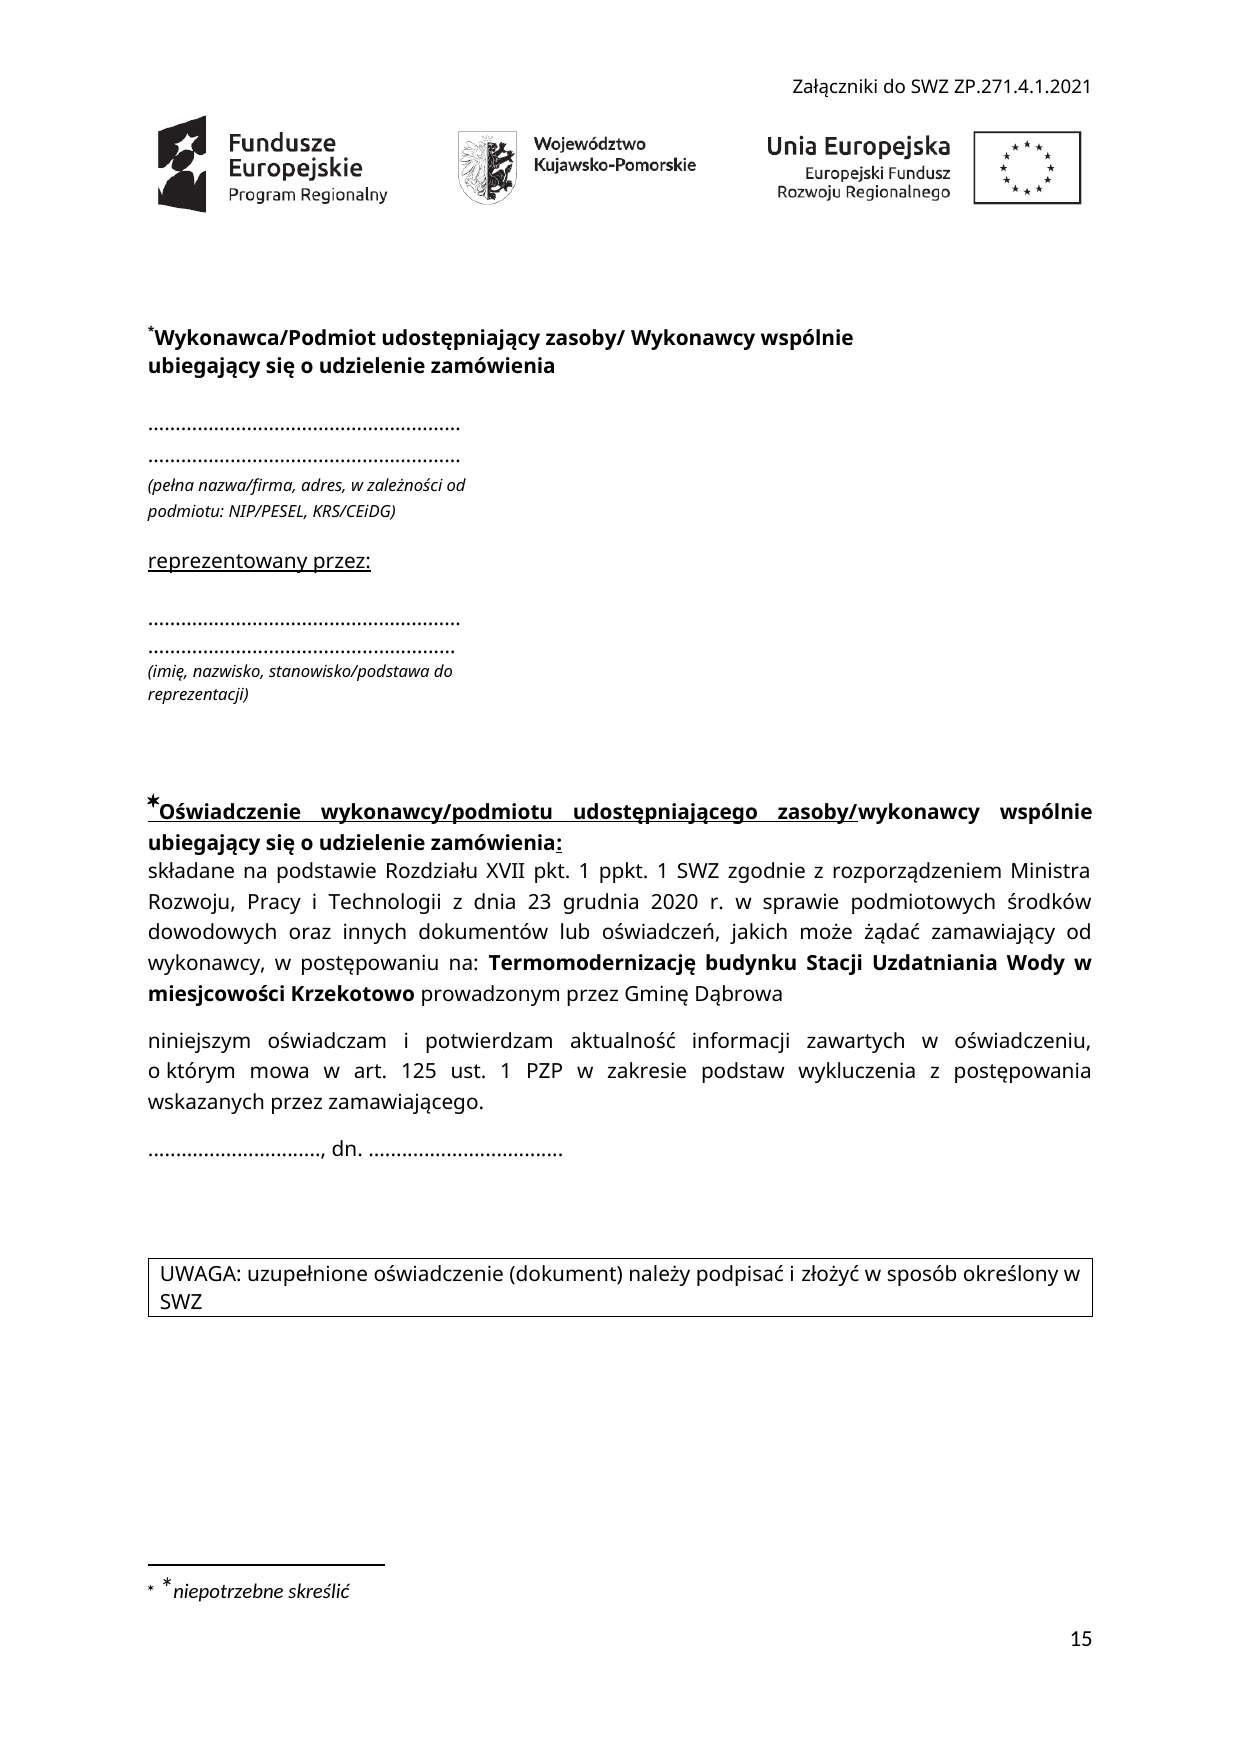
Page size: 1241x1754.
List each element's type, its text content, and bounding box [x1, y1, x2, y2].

text (imię, nazwisko, stanowisko/podstawa do reprezentacji) [148, 660, 472, 705]
text niniejszym oświadczam i potwierdzam aktualność informacji zawartych w oświadczeniu, o którym mowa w art. 125 ust. 1 PZP w zakresie podstaw wykluczenia z postępowania wskazanych przez zamawiającego. [148, 1026, 1092, 1116]
text ..............................., dn. ................................... [148, 1134, 1092, 1163]
text reprezentowany przez: [148, 546, 1092, 574]
text ……………………………………………………………………………………..…………… [148, 603, 472, 660]
picture [147, 99, 1093, 225]
table_header UWAGA: uzupełnione oświadczenie (dokument) należy podpisać i złożyć w sposób określony w SWZ [149, 1259, 1092, 1316]
text …………………………………………………………………………………………………… [148, 408, 472, 469]
text (pełna nazwa/firma, adres, w zależności od podmiotu: NIP/PESEL, KRS/CEiDG) [148, 473, 472, 522]
text Oświadczenie wykonawcy/podmiotu udostępniającego zasoby/wykonawcy wspólnie ubiegający się o udzielenie zamówienia: [148, 794, 1092, 856]
text ubiegający się o udzielenie zamówienia [148, 351, 1092, 379]
text *Wykonawca/Podmiot udostępniający zasoby/ Wykonawcy wspólnie [148, 323, 1092, 351]
text składane na podstawie Rozdziału XVII pkt. 1 ppkt. 1 SWZ zgodnie z rozporządzeniem Ministra Rozwoju, Pracy i Technologii z dnia 23 grudnia 2020 r. w sprawie podmiotowych środków dowodowych oraz innych dokumentów lub oświadczeń, jakich może żądać zamawiający od wykonawcy, w postępowaniu na: Termomodernizację budynku Stacji Uzdatniania Wody w miesjcowości Krzekotowo prowadzonym przez Gminę Dąbrowa [148, 856, 1092, 1007]
